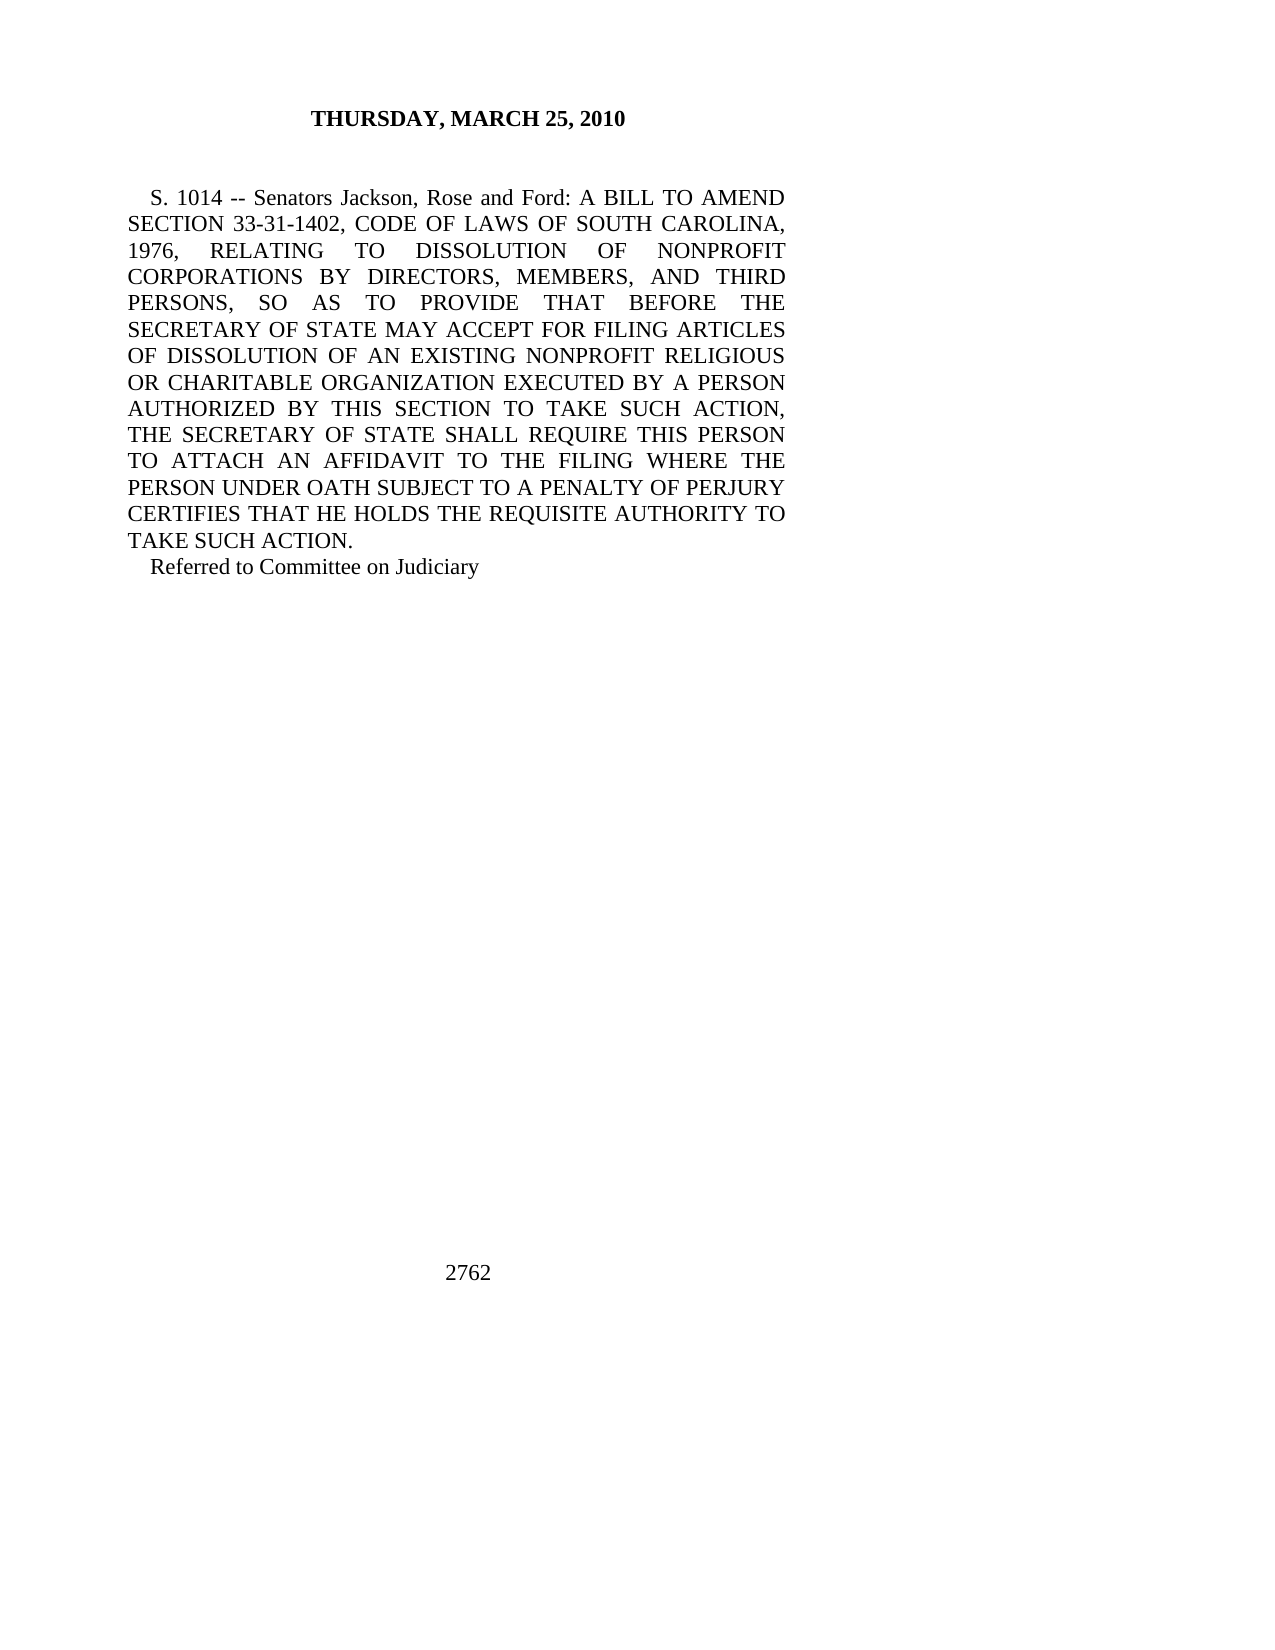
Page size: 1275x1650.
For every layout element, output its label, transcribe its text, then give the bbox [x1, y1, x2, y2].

text Referred to Committee on Judiciary [127, 553, 786, 579]
text S. 1014 -- Senators Jackson, Rose and Ford: A BILL TO AMEND SECTION 33-31-1402, CODE OF LAWS OF SOUTH CAROLINA, 1976, RELATING TO DISSOLUTION OF NONPROFIT CORPORATIONS BY DIRECTORS, MEMBERS, AND THIRD PERSONS, SO AS TO PROVIDE THAT BEFORE THE SECRETARY OF STATE MAY ACCEPT FOR FILING ARTICLES OF DISSOLUTION OF AN EXISTING NONPROFIT RELIGIOUS OR CHARITABLE ORGANIZATION EXECUTED BY A PERSON AUTHORIZED BY THIS SECTION TO TAKE SUCH ACTION, THE SECRETARY OF STATE SHALL REQUIRE THIS PERSON TO ATTACH AN AFFIDAVIT TO THE FILING WHERE THE PERSON UNDER OATH SUBJECT TO A PENALTY OF PERJURY CERTIFIES THAT HE HOLDS THE REQUISITE AUTHORITY TO TAKE SUCH ACTION. [127, 184, 786, 553]
